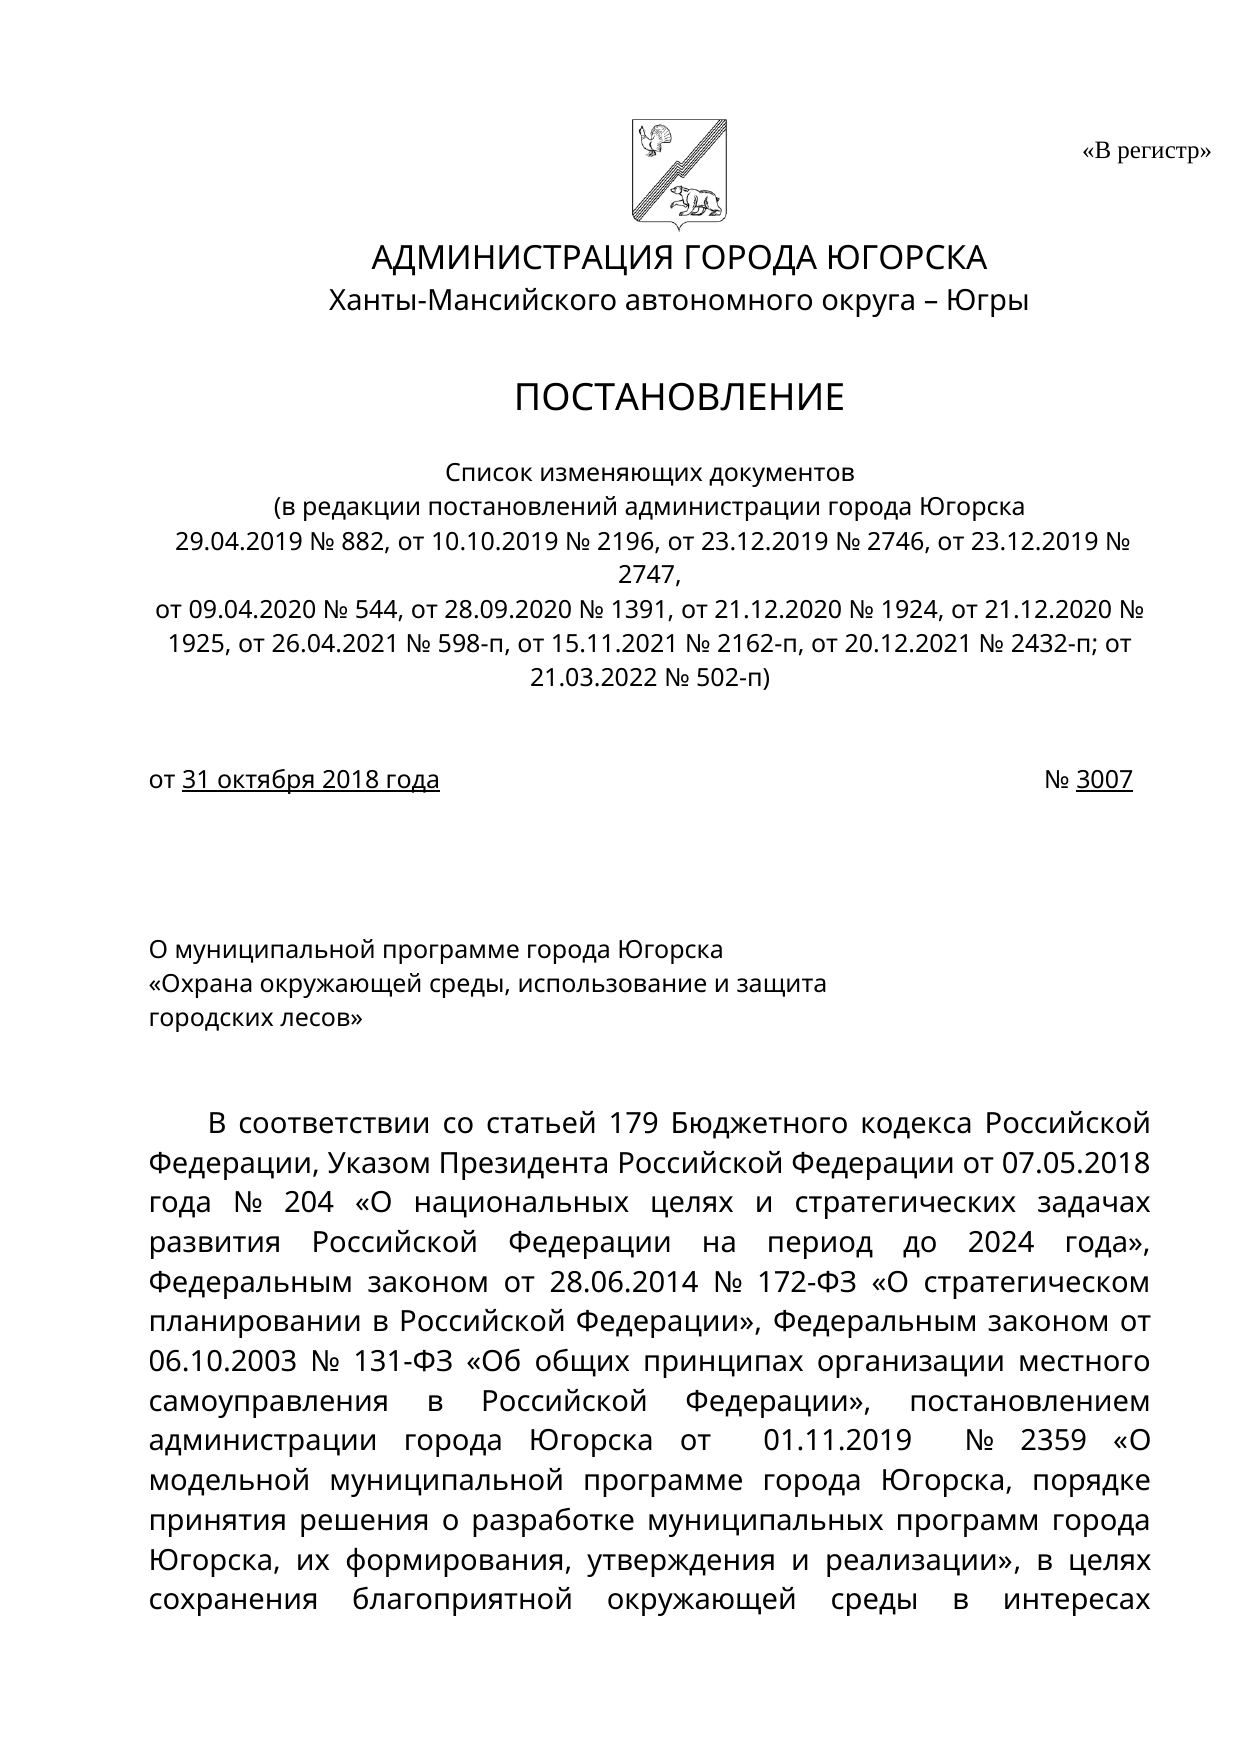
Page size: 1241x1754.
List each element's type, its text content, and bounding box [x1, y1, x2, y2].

text городских лесов» [148, 1000, 1152, 1034]
text О муниципальной программе города Югорска [148, 932, 1152, 966]
text Ханты-Мансийского автономного округа – Югры [148, 279, 1152, 319]
text ПОСТАНОВЛЕНИЕ [148, 370, 1152, 421]
text «Охрана окружающей среды, использование и защита [148, 966, 1152, 1000]
text от 31 октября 2018 года № 3007 [148, 762, 1152, 796]
text 29.04.2019 № 882, от 10.10.2019 № 2196, от 23.12.2019 № 2746, от 23.12.2019 № 2747, [148, 523, 1152, 591]
text Список изменяющих документов [148, 455, 1152, 489]
text от 09.04.2020 № 544, от 28.09.2020 № 1391, от 21.12.2020 № 1924, от 21.12.2020 № 1925, от 26.04.2021 № 598-п, от 15.11.2021 № 2162-п, от 20.12.2021 № 2432-п; от 21.03.2022 № 502-п) [148, 591, 1152, 693]
picture [631, 118, 728, 234]
text АДМИНИСТРАЦИЯ ГОРОДА ЮГОРСКА [148, 234, 1152, 279]
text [148, 1102, 1152, 1618]
text (в редакции постановлений администрации города Югорска [148, 489, 1152, 523]
